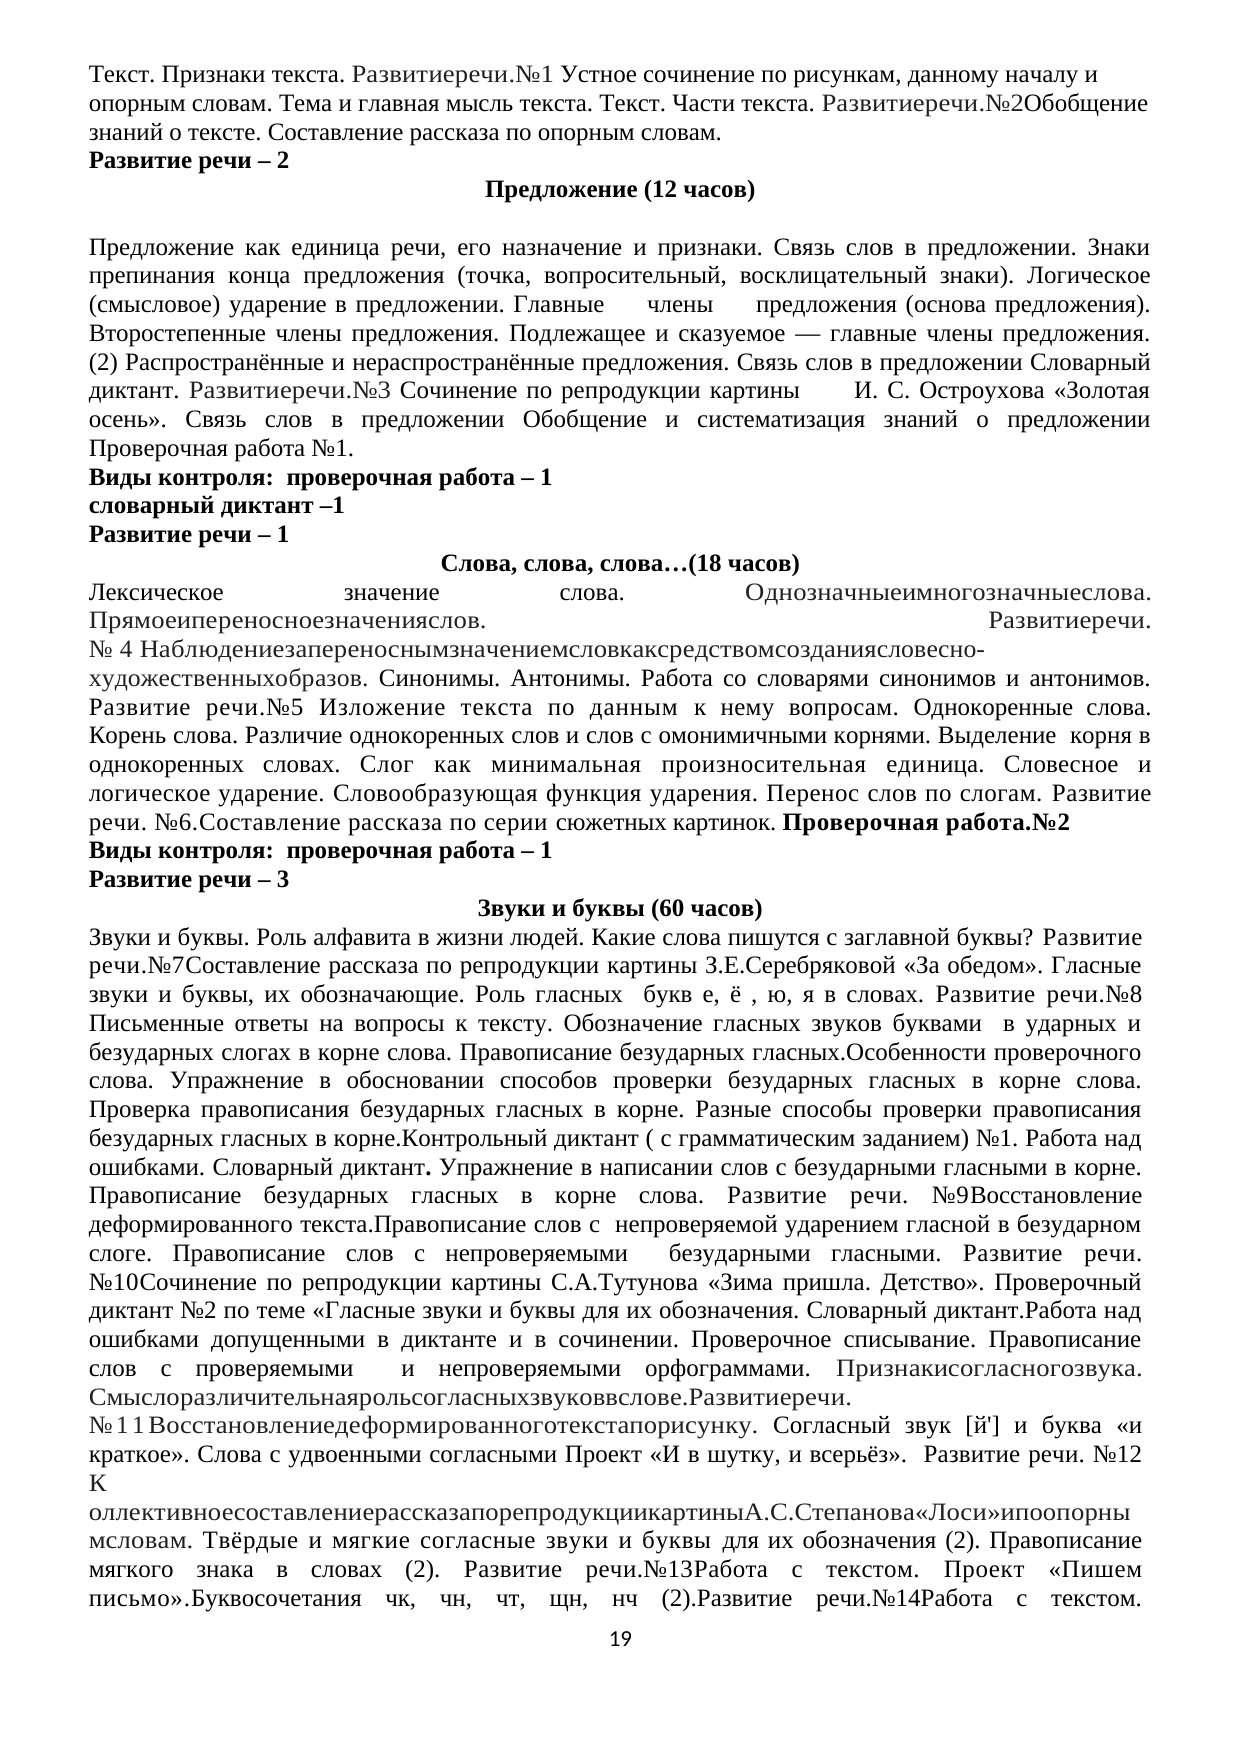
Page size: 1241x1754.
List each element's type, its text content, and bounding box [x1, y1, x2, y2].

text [88, 922, 1142, 1612]
text Виды контроля: проверочная работа – 1 [88, 835, 1152, 864]
text Лексическое значение слова. Однозначныеимногозначныеслова. Прямоеипереносноезначенияслов. Развитиеречи.№4Наблюдениезапереноснымзначениемсловкаксредствомсозданиясловесно-художественныхобразов. Синонимы. Антонимы. Работа со словарями синонимов и антонимов. Развитие речи.№5 Изложение текста по данным к нему вопросам. Однокоренные слова. Корень слова. Различие однокоренных слов и слов с омонимичными корнями. Выделение корня в однокоренных словах. Слог как минимальная произносительная единица. Словесное и логическое ударение. Словообразующая функция ударения. Перенос слов по слогам. Развитие речи. №6.Составление рассказа по серии сюжетных картинок. Проверочная работа.№2 [88, 577, 1152, 835]
text словарный диктант –1 [88, 490, 1152, 519]
text Развитие речи – 3 [88, 864, 1152, 893]
text Звуки и буквы (60 часов) [88, 893, 1152, 922]
text Предложение как единица речи, его назначение и признаки. Связь слов в предложении. Знаки препинания конца предложения (точка, вопросительный, восклицательный знаки). Логическое (смысловое) ударение в предложении. Главные члены предложения (основа предложения). Второстепенные члены предложения. Подлежащее и сказуемое — главные члены предложения. (2) Распространённые и нераспространённые предложения. Связь слов в предложении Словарный диктант. Развитиеречи.№3 Сочинение по репродукции картины И. С. Остроухова «Золотая осень». Связь слов в предложении Обобщение и систематизация знаний о предложении Проверочная работа №1. [88, 232, 1152, 462]
text Предложение (12 часов) [88, 174, 1152, 203]
text Виды контроля: проверочная работа – 1 [88, 462, 1152, 490]
text Слова, слова, слова…(18 часов) [88, 548, 1152, 577]
text Развитие речи – 1 [88, 519, 1152, 548]
text Текст. Признаки текста. Развитиеречи.№1 Устное сочинение по рисункам, данному началу и опорным словам. Тема и главная мысль текста. Текст. Части текста. Развитиеречи.№2Обобщение знаний о тексте. Составление рассказа по опорным словам. [88, 59, 1152, 145]
text Развитие речи – 2 [88, 145, 1152, 174]
